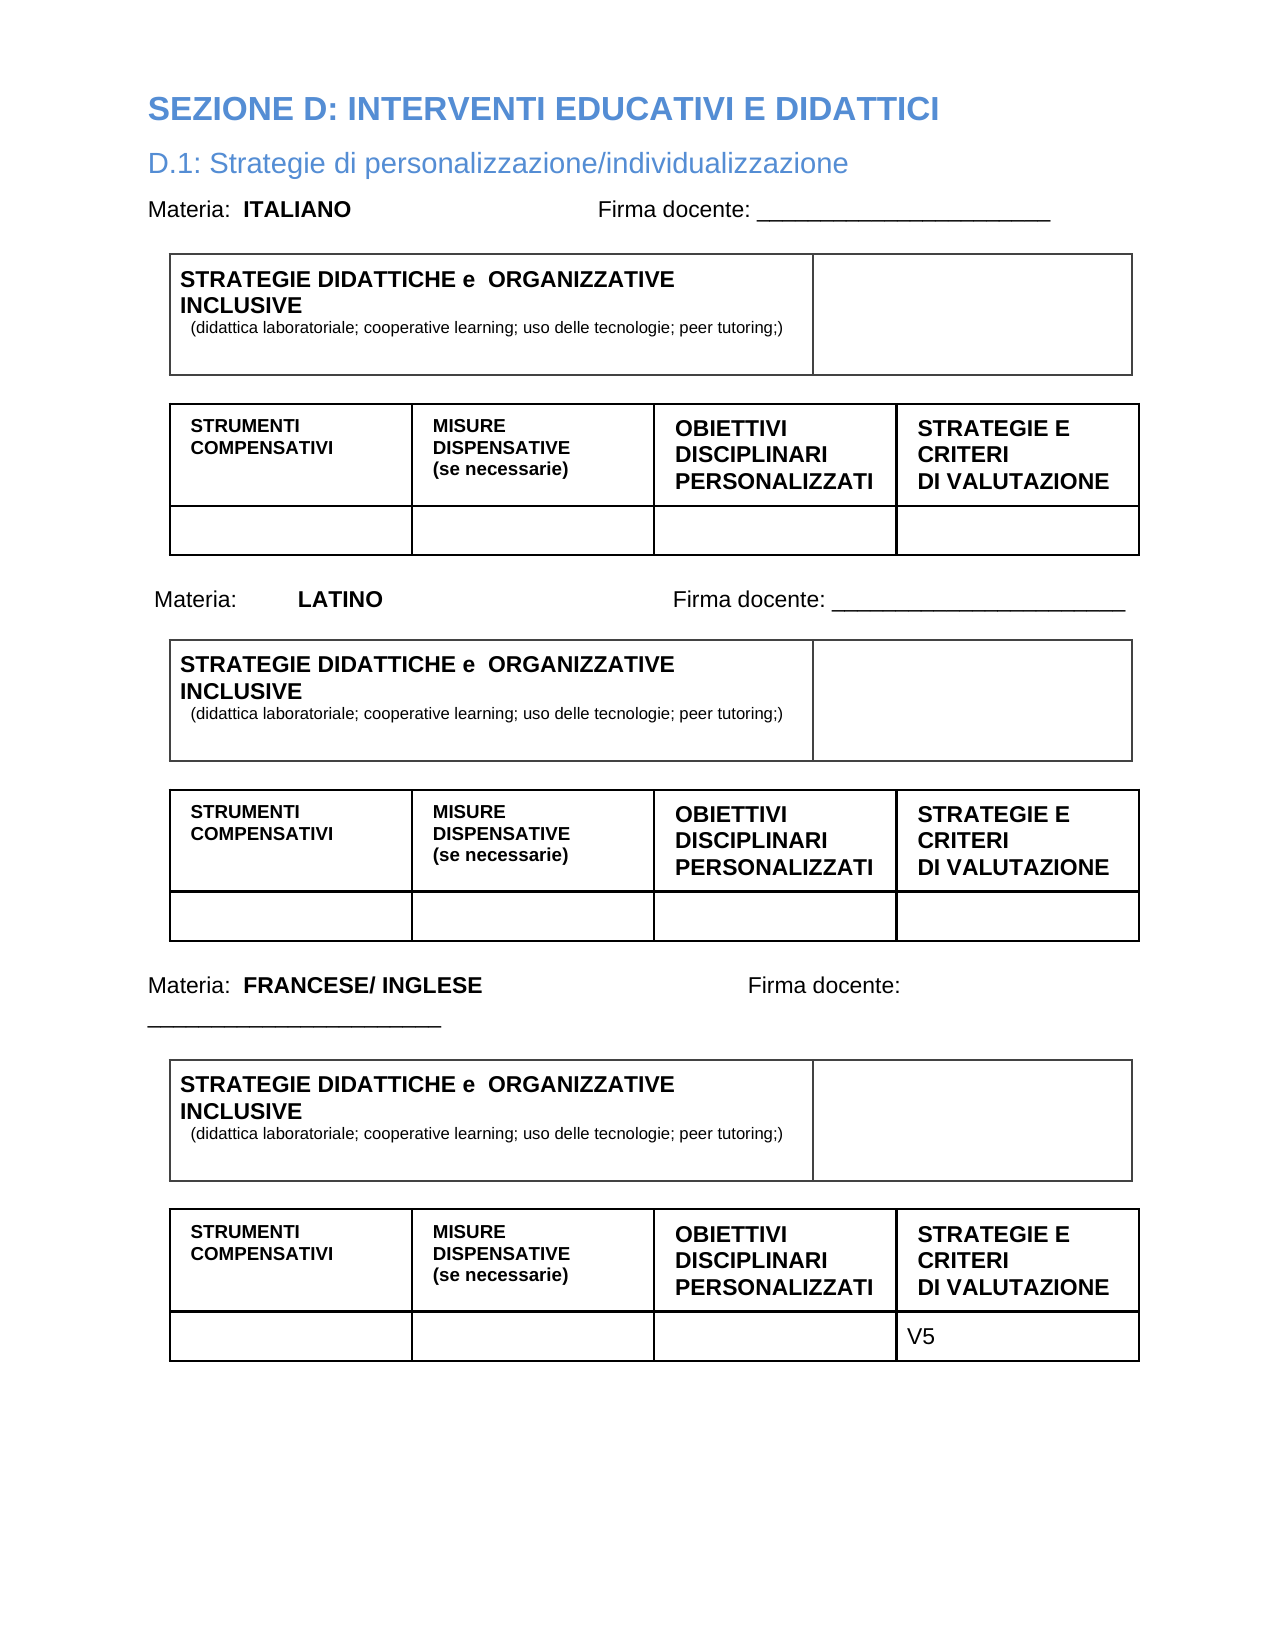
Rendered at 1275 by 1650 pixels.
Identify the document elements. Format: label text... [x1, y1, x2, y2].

subtitle D.1: Strategie di personalizzazione/individualizzazione [148, 146, 1098, 180]
text Materia: LATINO Firma docente: _______________________ [148, 586, 1127, 612]
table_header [171, 1061, 812, 1180]
subtitle SEZIONE D: INTERVENTI EDUCATIVI E DIDATTICI [148, 88, 1098, 127]
table_header OBIETTIVI DISCIPLINARI PERSONALIZZATI [655, 1210, 895, 1310]
table_header MISURE DISPENSATIVE (se necessarie) [413, 1210, 653, 1310]
table_header [814, 255, 1131, 374]
table_header STRATEGIE E CRITERI DI VALUTAZIONE [898, 1210, 1138, 1310]
table_cell [413, 893, 653, 940]
table_cell [413, 507, 653, 554]
table_header OBIETTIVI DISCIPLINARI PERSONALIZZATI [655, 791, 895, 890]
table_header STRATEGIE DIDATTICHE e ORGANIZZATIVE INCLUSIVE (didattica laboratoriale; cooperative learning; uso delle tecnologie; peer tutoring;) [171, 641, 812, 760]
table_header STRUMENTI COMPENSATIVI [171, 1210, 411, 1310]
table_header [814, 641, 1131, 760]
table_header [814, 1061, 1131, 1180]
table_header MISURE DISPENSATIVE (se necessarie) [413, 791, 653, 890]
table_cell V5 [898, 1313, 1138, 1359]
table_cell [171, 893, 411, 940]
table_header MISURE DISPENSATIVE (se necessarie) [413, 405, 653, 504]
text Materia: ITALIANO Firma docente: _______________________ [148, 196, 1127, 223]
table_cell [171, 507, 411, 554]
table_cell [655, 507, 895, 554]
table_cell [655, 1313, 895, 1359]
table_header STRATEGIE E CRITERI DI VALUTAZIONE [898, 791, 1138, 890]
table_cell [898, 893, 1138, 940]
table_header OBIETTIVI DISCIPLINARI PERSONALIZZATI [655, 405, 895, 504]
table_cell [898, 507, 1138, 554]
table_cell [171, 1313, 411, 1359]
table_cell [413, 1313, 653, 1359]
text Materia: FRANCESE/ INGLESE Firma docente: _______________________ [148, 972, 1127, 1028]
table_cell [655, 893, 895, 940]
table_header STRATEGIE E CRITERI DI VALUTAZIONE [898, 405, 1138, 504]
table_header STRUMENTI COMPENSATIVI [171, 405, 411, 504]
table_header STRATEGIE DIDATTICHE e ORGANIZZATIVE INCLUSIVE (didattica laboratoriale; cooperative learning; uso delle tecnologie; peer tutoring;) [171, 255, 812, 374]
table_header STRUMENTI COMPENSATIVI [171, 791, 411, 890]
